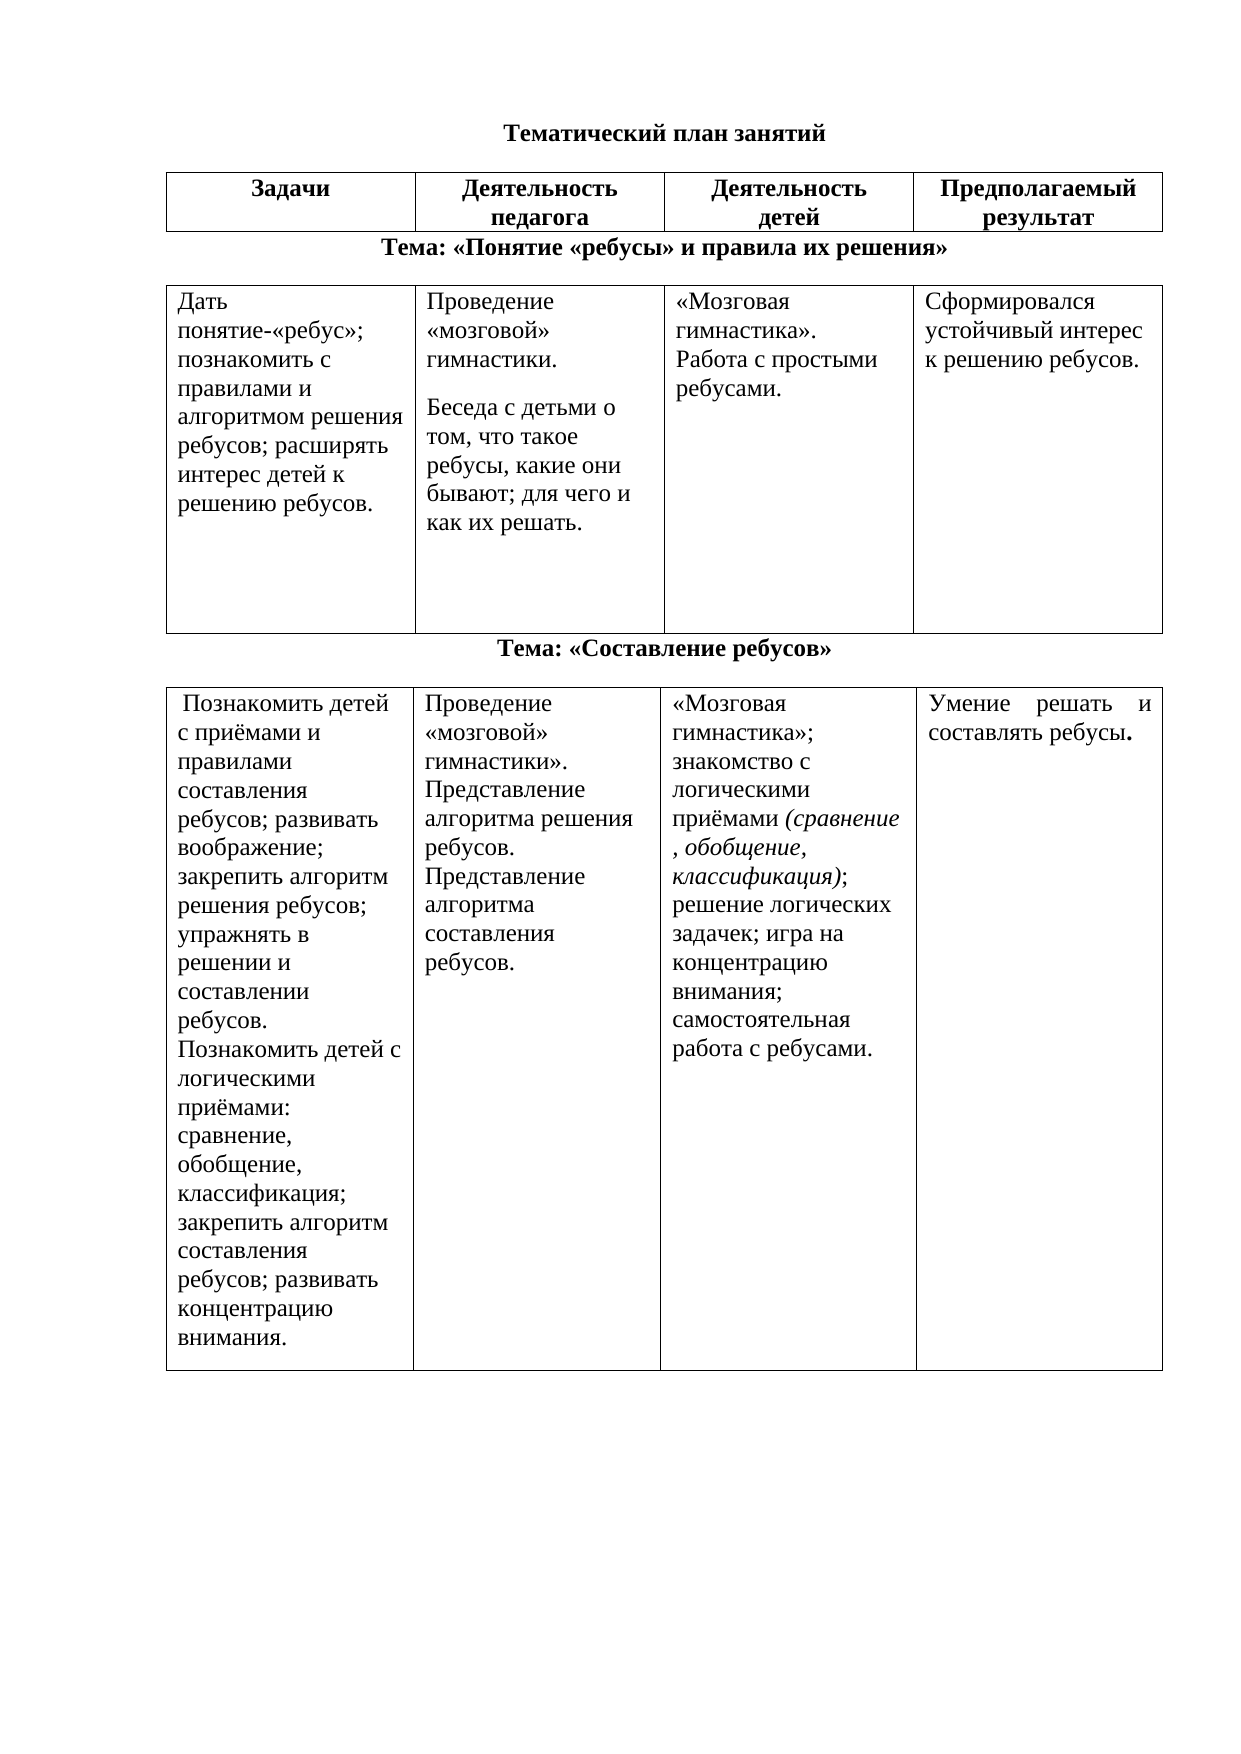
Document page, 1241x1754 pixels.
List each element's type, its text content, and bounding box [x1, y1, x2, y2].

table_header Проведение «мозговой» гимнастики. Беседа с детьми о том, что такое ребусы, какие они бывают; для чего и как их решать. [416, 286, 664, 632]
text Тема: «Понятие «ребусы» и правила их решения» [177, 232, 1152, 260]
table_header Сформировался устойчивый интерес к решению ребусов. [914, 286, 1162, 632]
table_header Умение решать и составлять ребусы. [917, 688, 1162, 1370]
table_header Познакомить детей с приёмами и правилами составления ребусов; развивать воображение; закрепить алгоритм решения ребусов; упражнять в решении и составлении ребусов. Познакомить детей с логическими приёмами: сравнение, обобщение, классификация; закрепить алгоритм составления ребусов; развивать концентрацию внимания. [167, 688, 413, 1370]
table_header Деятельность педагога [416, 173, 664, 231]
table_header «Мозговая гимнастика». Работа с простыми ребусами. [665, 286, 913, 632]
table_header «Мозговая гимнастика»; знакомство с логическими приёмами (сравнение, обобщение, классификация); решение логических задачек; игра на концентрацию внимания; самостоятельная работа с ребусами. [661, 688, 916, 1370]
table_header Предполагаемый результат [914, 173, 1162, 231]
table_header Задачи [167, 173, 415, 231]
text Тема: «Составление ребусов» [177, 634, 1152, 662]
table_header Дать понятие-«ребус»; познакомить с правилами и алгоритмом решения ребусов; расширять интерес детей к решению ребусов. [167, 286, 415, 632]
text Тематический план занятий [177, 118, 1152, 147]
table_header Проведение «мозговой» гимнастики». Представление алгоритма решения ребусов. Представление алгоритма составления ребусов. [414, 688, 660, 1370]
table_header Деятельность детей [665, 173, 913, 231]
